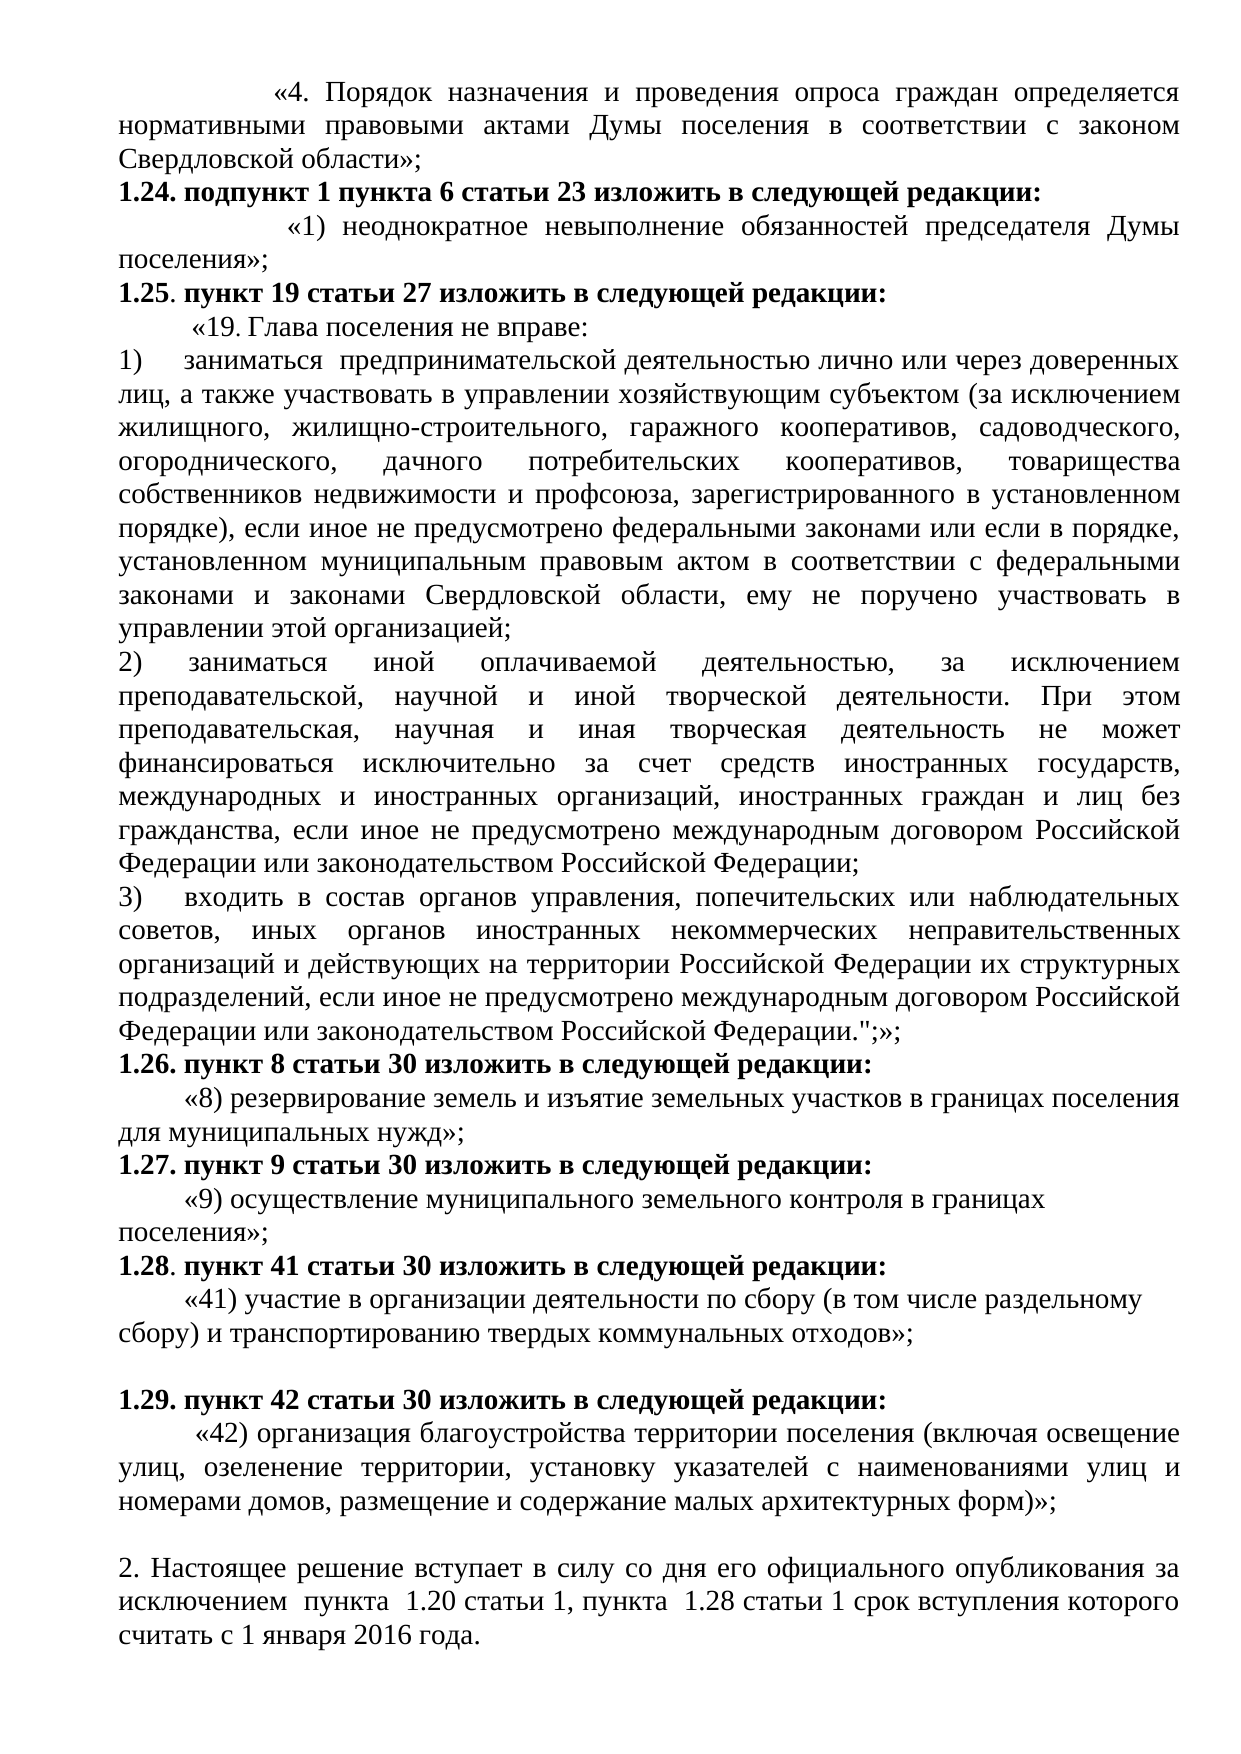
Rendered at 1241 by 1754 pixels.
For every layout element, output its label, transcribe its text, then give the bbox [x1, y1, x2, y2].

text 1.28. пункт 41 статьи 30 изложить в следующей редакции: [118, 1248, 1181, 1281]
text 1.26. пункт 8 статьи 30 изложить в следующей редакции: [118, 1047, 1181, 1080]
text 3) входить в состав органов управления, попечительских или наблюдательных советов, иных органов иностранных некоммерческих неправительственных организаций и действующих на территории Российской Федерации их структурных подразделений, если иное не предусмотрено международным договором Российской Федерации или законодательством Российской Федерации.";»; [118, 879, 1181, 1047]
text 2. Настоящее решение вступает в силу со дня его официального опубликования за исключением пункта 1.20 статьи 1, пункта 1.28 статьи 1 срок вступления которого считать с 1 января 2016 года. [118, 1550, 1181, 1650]
text «1) неоднократное невыполнение обязанностей председателя Думы поселения»; [118, 208, 1181, 275]
text «42) организация благоустройства территории поселения (включая освещение улиц, озеленение территории, установку указателей с наименованиями улиц и номерами домов, размещение и содержание малых архитектурных форм)»; [118, 1416, 1181, 1516]
text 1.29. пункт 42 статьи 30 изложить в следующей редакции: [118, 1382, 1181, 1416]
text 2) заниматься иной оплачиваемой деятельностью, за исключением преподавательской, научной и иной творческой деятельности. При этом преподавательская, научная и иная творческая деятельность не может финансироваться исключительно за счет средств иностранных государств, международных и иностранных организаций, иностранных граждан и лиц без гражданства, если иное не предусмотрено международным договором Российской Федерации или законодательством Российской Федерации; [118, 644, 1181, 879]
text «4. Порядок назначения и проведения опроса граждан определяется нормативными правовыми актами Думы поселения в соответствии с законом Свердловской области»; [118, 74, 1181, 174]
text «9) осуществление муниципального земельного контроля в границах поселения»; [118, 1181, 1181, 1248]
text «8) резервирование земель и изъятие земельных участков в границах поселения для муниципальных нужд»; [118, 1080, 1181, 1147]
text «19. Глава поселения не вправе: [118, 309, 1181, 342]
text 1.25. пункт 19 статьи 27 изложить в следующей редакции: [118, 275, 1181, 309]
text 1) заниматься предпринимательской деятельностью лично или через доверенных лиц, а также участвовать в управлении хозяйствующим субъектом (за исключением жилищного, жилищно-строительного, гаражного кооперативов, садоводческого, огороднического, дачного потребительских кооперативов, товарищества собственников недвижимости и профсоюза, зарегистрированного в установленном порядке), если иное не предусмотрено федеральными законами или если в порядке, установленном муниципальным правовым актом в соответствии с федеральными законами и законами Свердловской области, ему не поручено участвовать в управлении этой организацией; [118, 342, 1181, 644]
text 1.24. подпункт 1 пункта 6 статьи 23 изложить в следующей редакции: [118, 174, 1181, 208]
text 1.27. пункт 9 статьи 30 изложить в следующей редакции: [118, 1147, 1181, 1181]
text «41) участие в организации деятельности по сбору (в том числе раздельному сбору) и транспортированию твердых коммунальных отходов»; [118, 1281, 1181, 1348]
